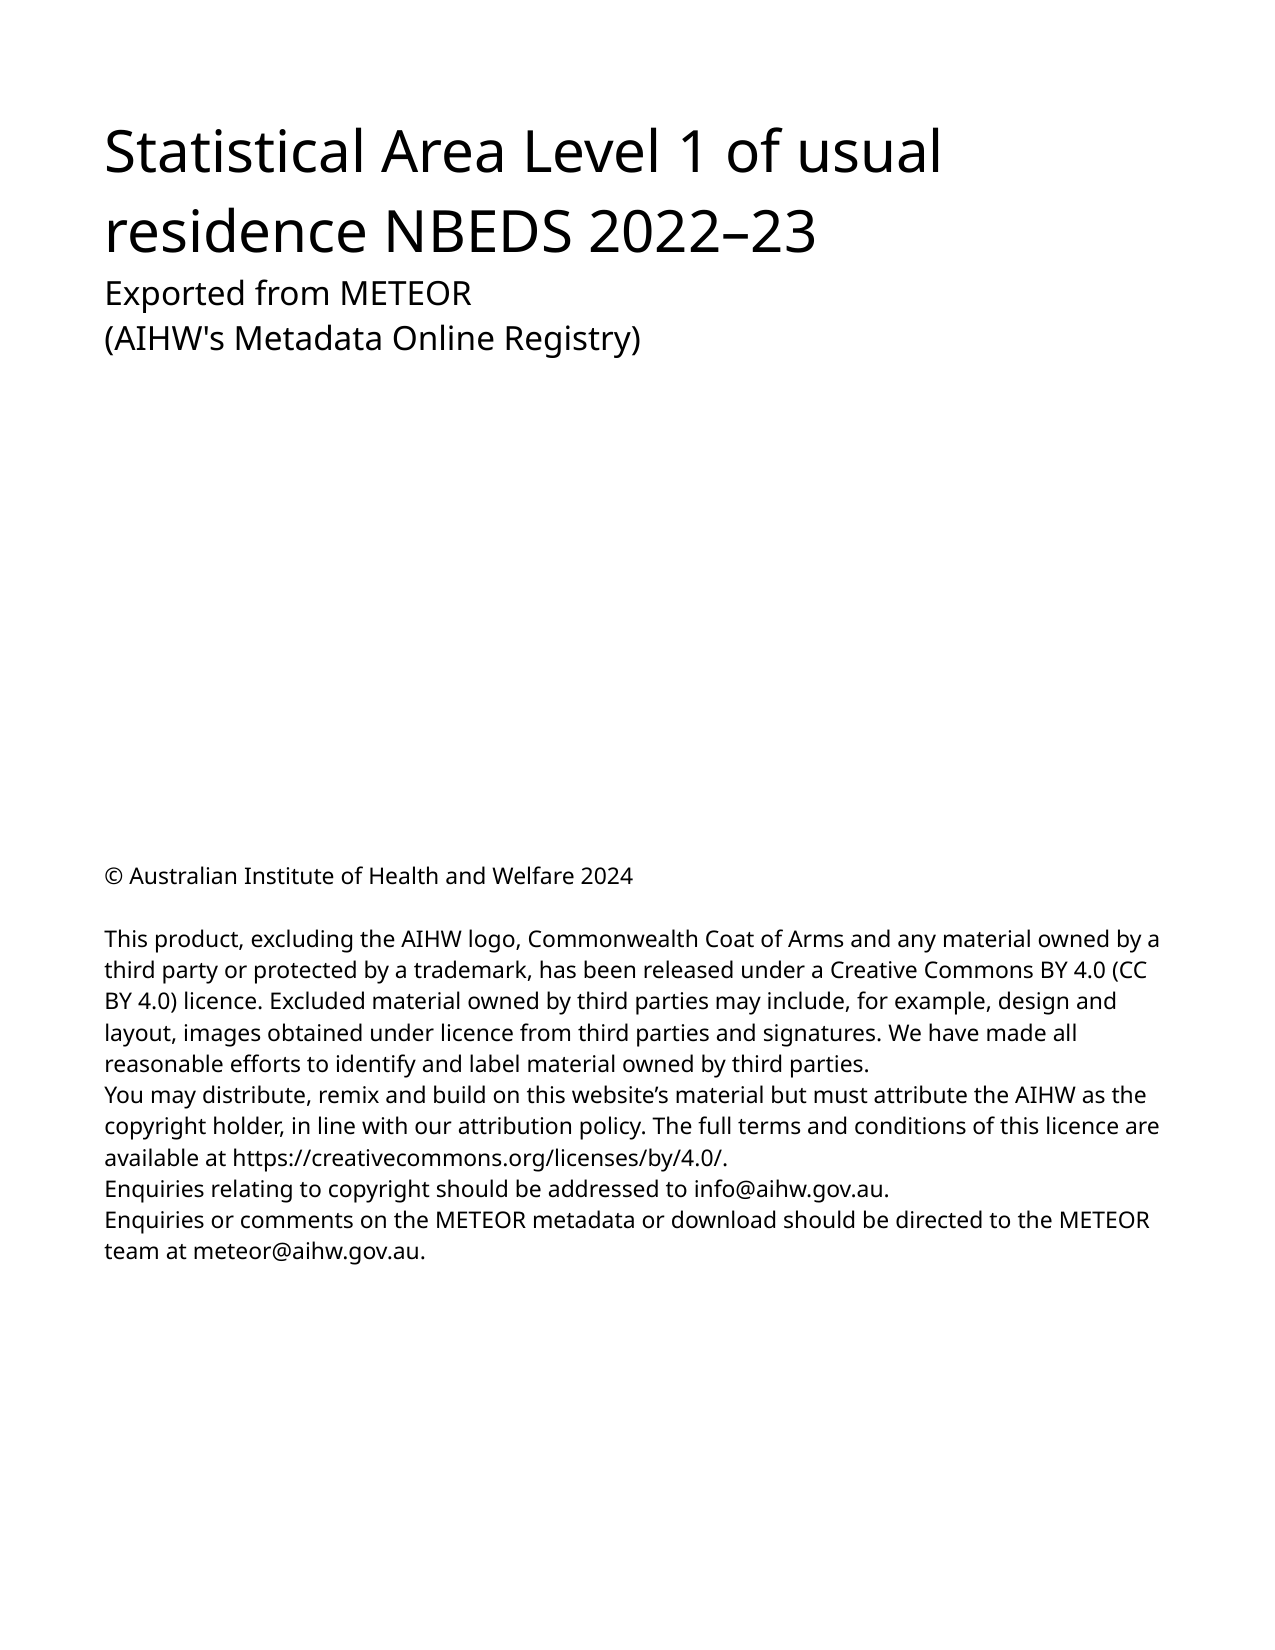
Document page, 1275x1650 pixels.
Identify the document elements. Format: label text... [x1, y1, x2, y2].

text © Australian Institute of Health and Welfare 2024 [104, 860, 1171, 891]
subtitle Exported from METEOR [104, 269, 1171, 315]
text This product, excluding the AIHW logo, Commonwealth Coat of Arms and any material owned by a third party or protected by a trademark, has been released under a Creative Commons BY 4.0 (CC BY 4.0) licence. Excluded material owned by third parties may include, for example, design and layout, images obtained under licence from third parties and signatures. We have made all reasonable efforts to identify and label material owned by third parties. [104, 923, 1171, 1079]
text Enquiries or comments on the METEOR metadata or download should be directed to the METEOR team at meteor@aihw.gov.au. [104, 1204, 1171, 1266]
text Enquiries relating to copyright should be addressed to info@aihw.gov.au. [104, 1173, 1171, 1204]
subtitle (AIHW's Metadata Online Registry) [104, 315, 1171, 360]
title Statistical Area Level 1 of usual residence NBEDS 2022–23 [104, 110, 1171, 269]
text You may distribute, remix and build on this website’s material but must attribute the AIHW as the copyright holder, in line with our attribution policy. The full terms and conditions of this licence are available at https://creativecommons.org/licenses/by/4.0/. [104, 1079, 1171, 1173]
